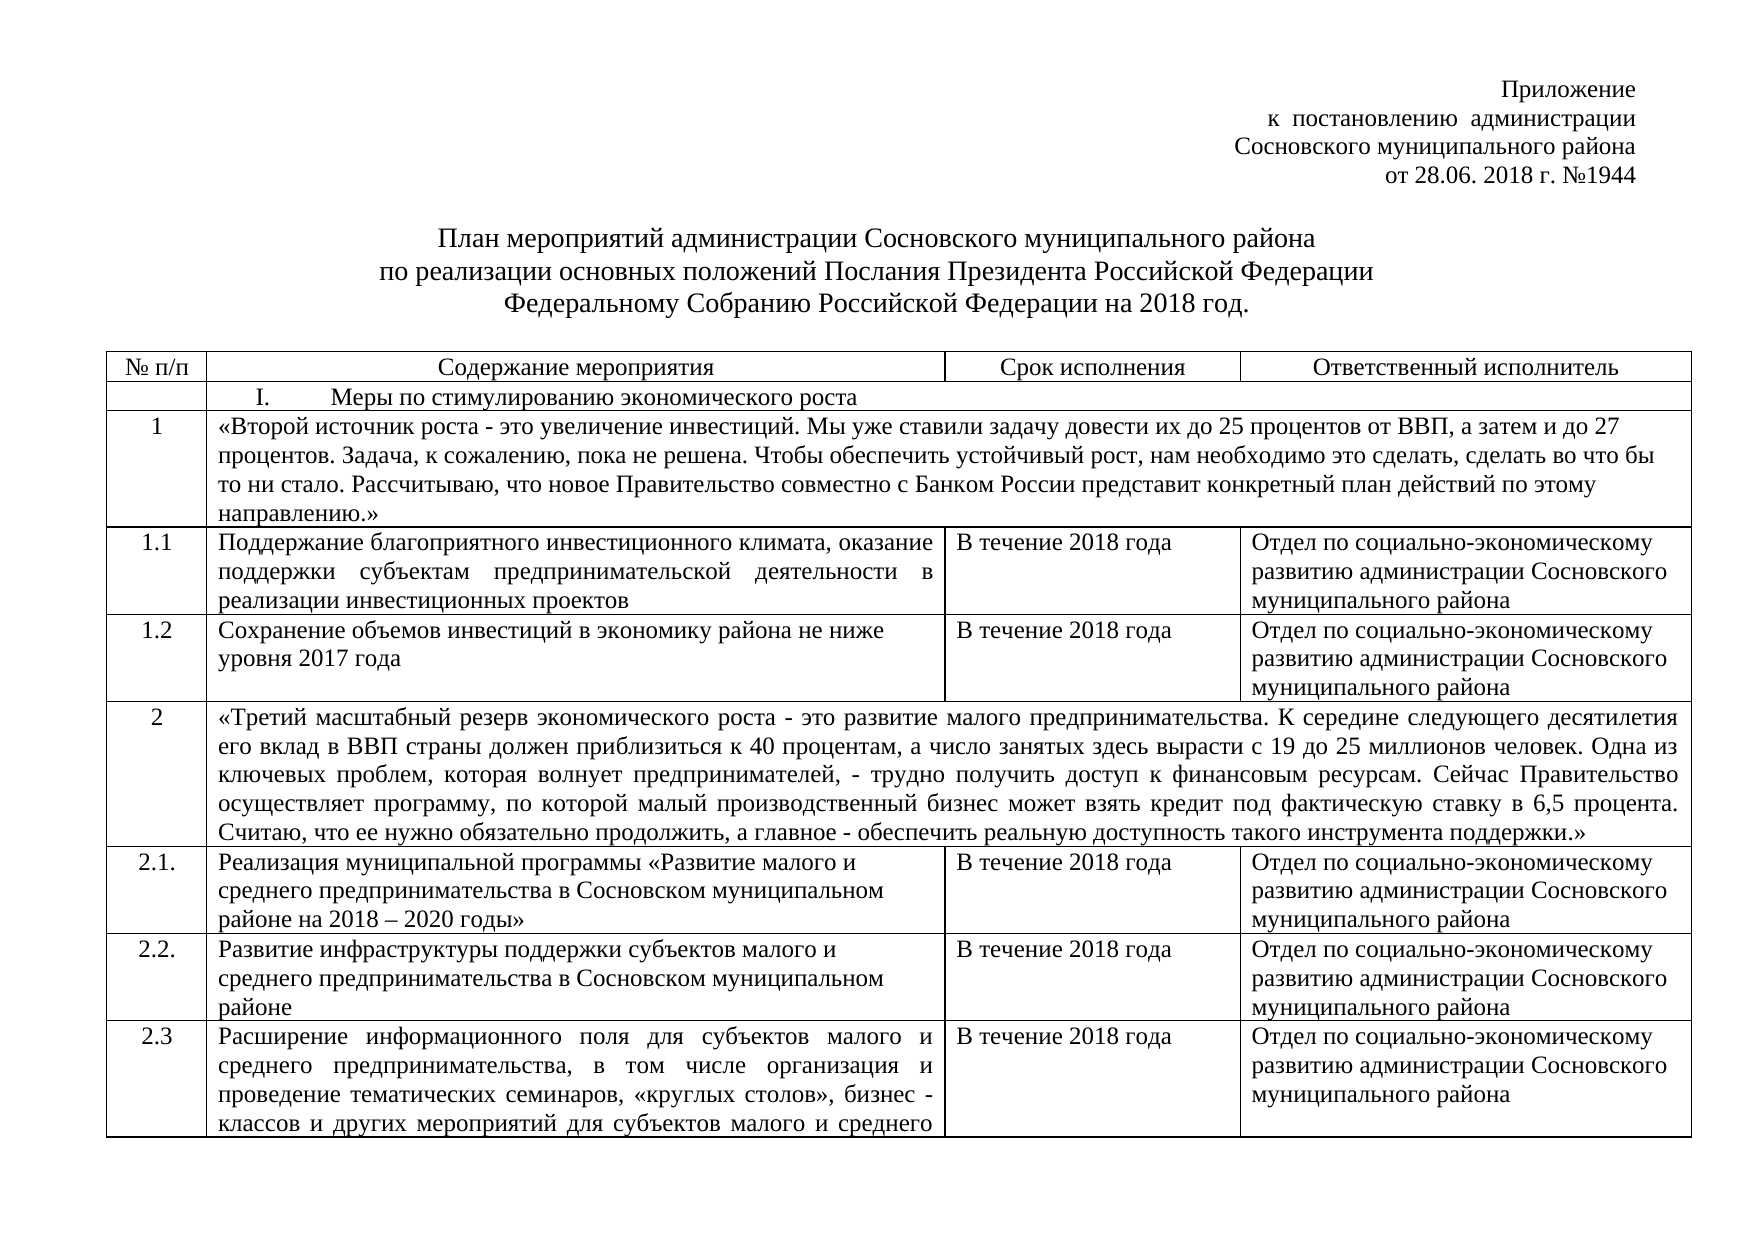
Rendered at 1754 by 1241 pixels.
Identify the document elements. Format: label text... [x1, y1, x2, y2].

table_cell «Третий масштабный резерв экономического роста - это развитие малого предпринимательства. К середине следующего десятилетия его вклад в ВВП страны должен приблизиться к 40 процентам, а число занятых здесь вырасти с 19 до 25 миллионов человек. Одна из ключевых проблем, которая волнует предпринимателей, - трудно получить доступ к финансовым ресурсам. Сейчас Правительство осуществляет программу, по которой малый производственный бизнес может взять кредит под фактическую ставку в 6,5 процента. Считаю, что ее нужно обязательно продолжить, а главное - обеспечить реальную доступность такого инструмента поддержки.» [207, 702, 1691, 846]
table_cell В течение 2018 года [946, 934, 1240, 1020]
table_cell 1 [107, 411, 206, 526]
text Сосновского муниципального района [118, 131, 1636, 160]
text Приложение [118, 74, 1636, 103]
table_cell 2.2. [107, 934, 206, 1020]
table_cell 2.3 [107, 1021, 206, 1136]
table_cell В течение 2018 года [946, 528, 1240, 614]
table_cell В течение 2018 года [946, 847, 1240, 933]
table_cell В течение 2018 года [946, 615, 1240, 701]
text План мероприятий администрации Сосновского муниципального района [118, 221, 1636, 254]
table_cell 2 [107, 702, 206, 846]
table_cell Сохранение объемов инвестиций в экономику района не ниже уровня 2017 года [207, 615, 944, 701]
table_cell Отдел по социально-экономическому развитию администрации Сосновского муниципального района [1241, 847, 1691, 933]
table_cell Меры по стимулированию экономического роста [207, 382, 1691, 410]
table_header Ответственный исполнитель [1241, 352, 1691, 381]
table_header Содержание мероприятия [207, 352, 944, 381]
text к постановлению администрации [118, 103, 1636, 131]
table_header Срок исполнения [946, 352, 1240, 381]
table_cell [107, 382, 206, 410]
table_cell 1.1 [107, 528, 206, 614]
table_cell 1.2 [107, 615, 206, 701]
table_cell В течение 2018 года [946, 1021, 1240, 1136]
table_cell Развитие инфраструктуры поддержки субъектов малого и среднего предпринимательства в Сосновском муниципальном районе [207, 934, 944, 1020]
text по реализации основных положений Послания Президента Российской Федерации [118, 254, 1636, 286]
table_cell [207, 1021, 944, 1136]
table_cell «Второй источник роста - это увеличение инвестиций. Мы уже ставили задачу довести их до 25 процентов от ВВП, а затем и до 27 процентов. Задача, к сожалению, пока не решена. Чтобы обеспечить устойчивый рост, нам необходимо это сделать, сделать во что бы то ни стало. Рассчитываю, что новое Правительство совместно с Банком России представит конкретный план действий по этому направлению.» [207, 411, 1691, 526]
text Федеральному Собранию Российской Федерации на 2018 год. [118, 286, 1636, 318]
table_header № п/п [107, 352, 206, 381]
table_cell 2.1. [107, 847, 206, 933]
table_cell Отдел по социально-экономическому развитию администрации Сосновского муниципального района [1241, 615, 1691, 701]
table_cell Поддержание благоприятного инвестиционного климата, оказание поддержки субъектам предпринимательской деятельности в реализации инвестиционных проектов [207, 528, 944, 614]
table_cell Отдел по социально-экономическому развитию администрации Сосновского муниципального района [1241, 934, 1691, 1020]
table_cell Реализация муниципальной программы «Развитие малого и среднего предпринимательства в Сосновском муниципальном районе на 2018 – 2020 годы» [207, 847, 944, 933]
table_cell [1241, 1021, 1691, 1136]
text от 28.06. 2018 г. №1944 [118, 160, 1636, 189]
table_cell Отдел по социально-экономическому развитию администрации Сосновского муниципального района [1241, 528, 1691, 614]
